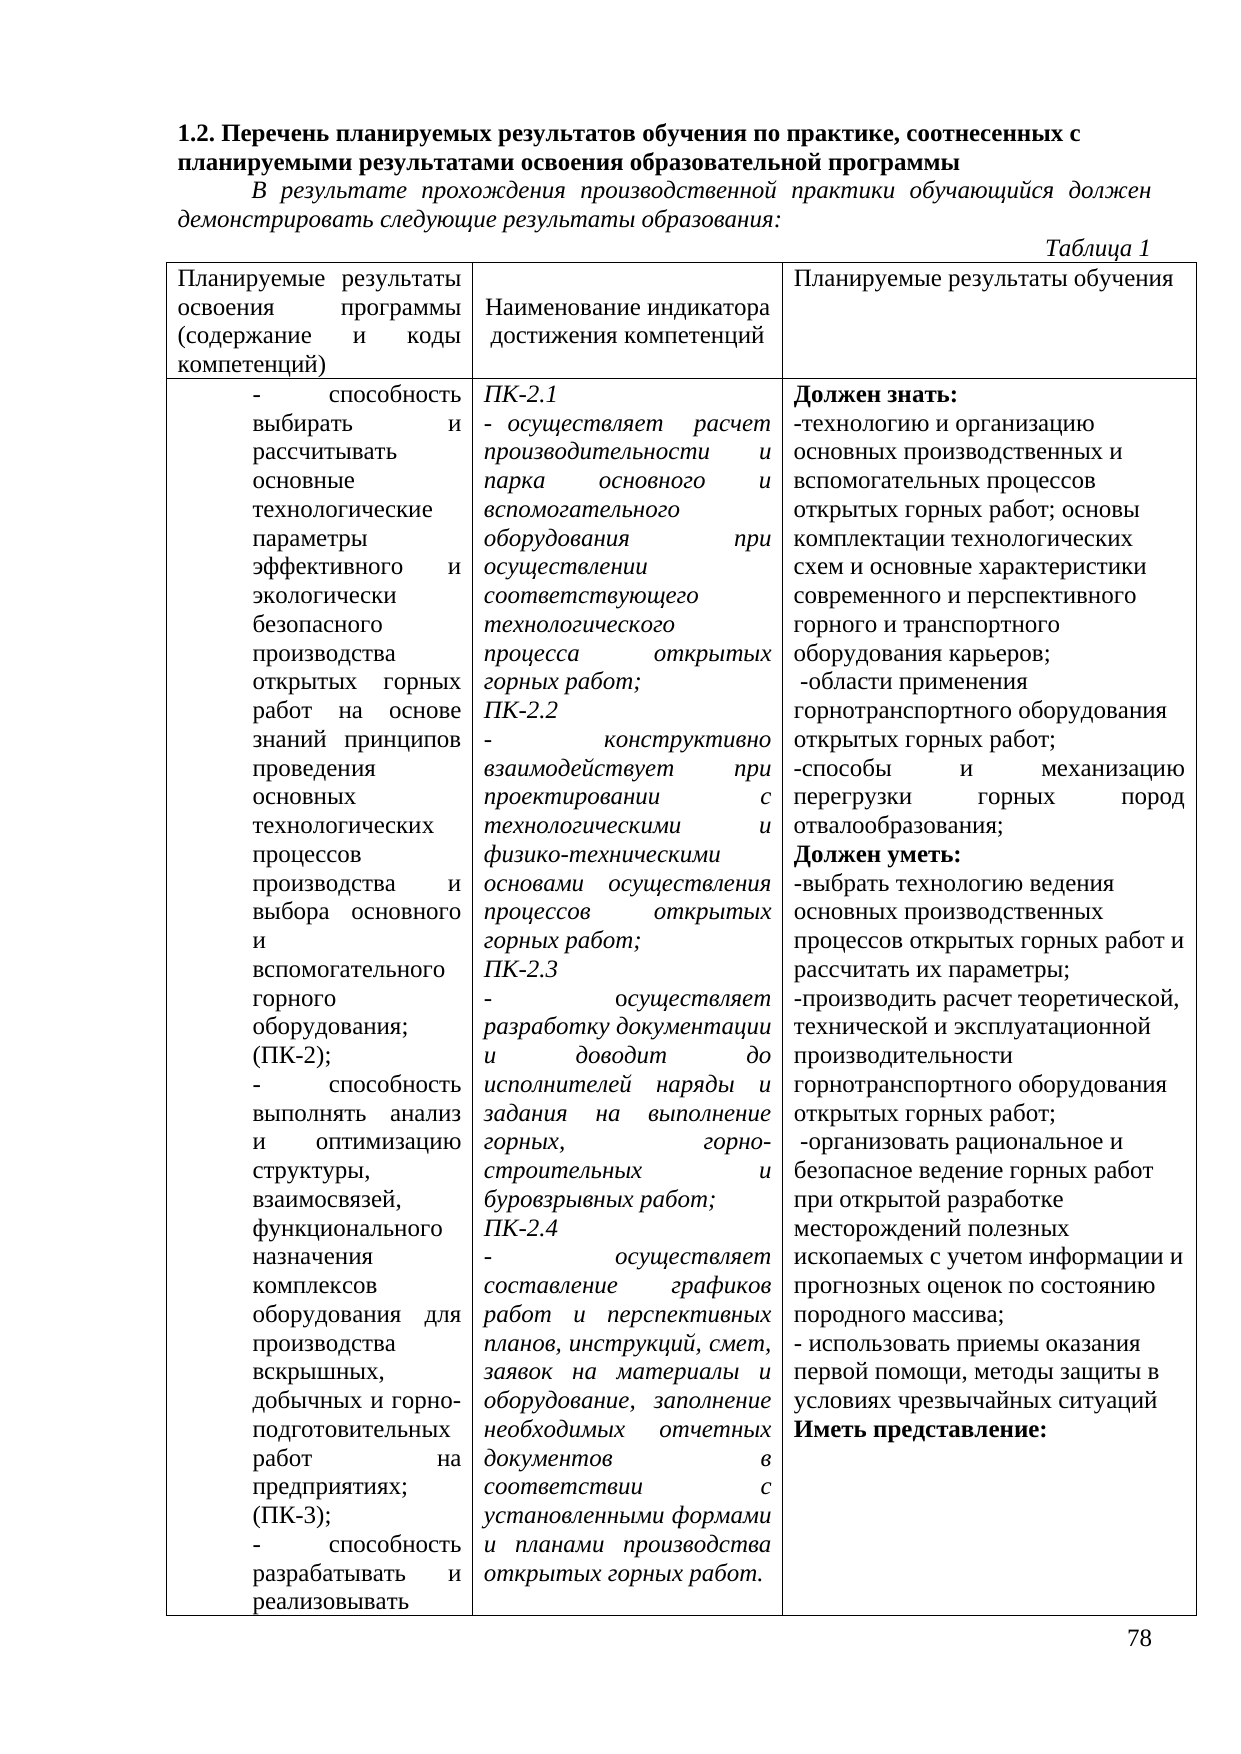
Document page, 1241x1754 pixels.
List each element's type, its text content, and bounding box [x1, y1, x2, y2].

list Таблица 1 [177, 233, 1152, 262]
list В результате прохождения производственной практики обучающийся должен демонстрировать следующие результаты образования: [177, 176, 1152, 233]
text 1.2. Перечень планируемых результатов обучения по практике, соотнесенных с планируемыми результатами освоения образовательной программы [177, 118, 1152, 176]
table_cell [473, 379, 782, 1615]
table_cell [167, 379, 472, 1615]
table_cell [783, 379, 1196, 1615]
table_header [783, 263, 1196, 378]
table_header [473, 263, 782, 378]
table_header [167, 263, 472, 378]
